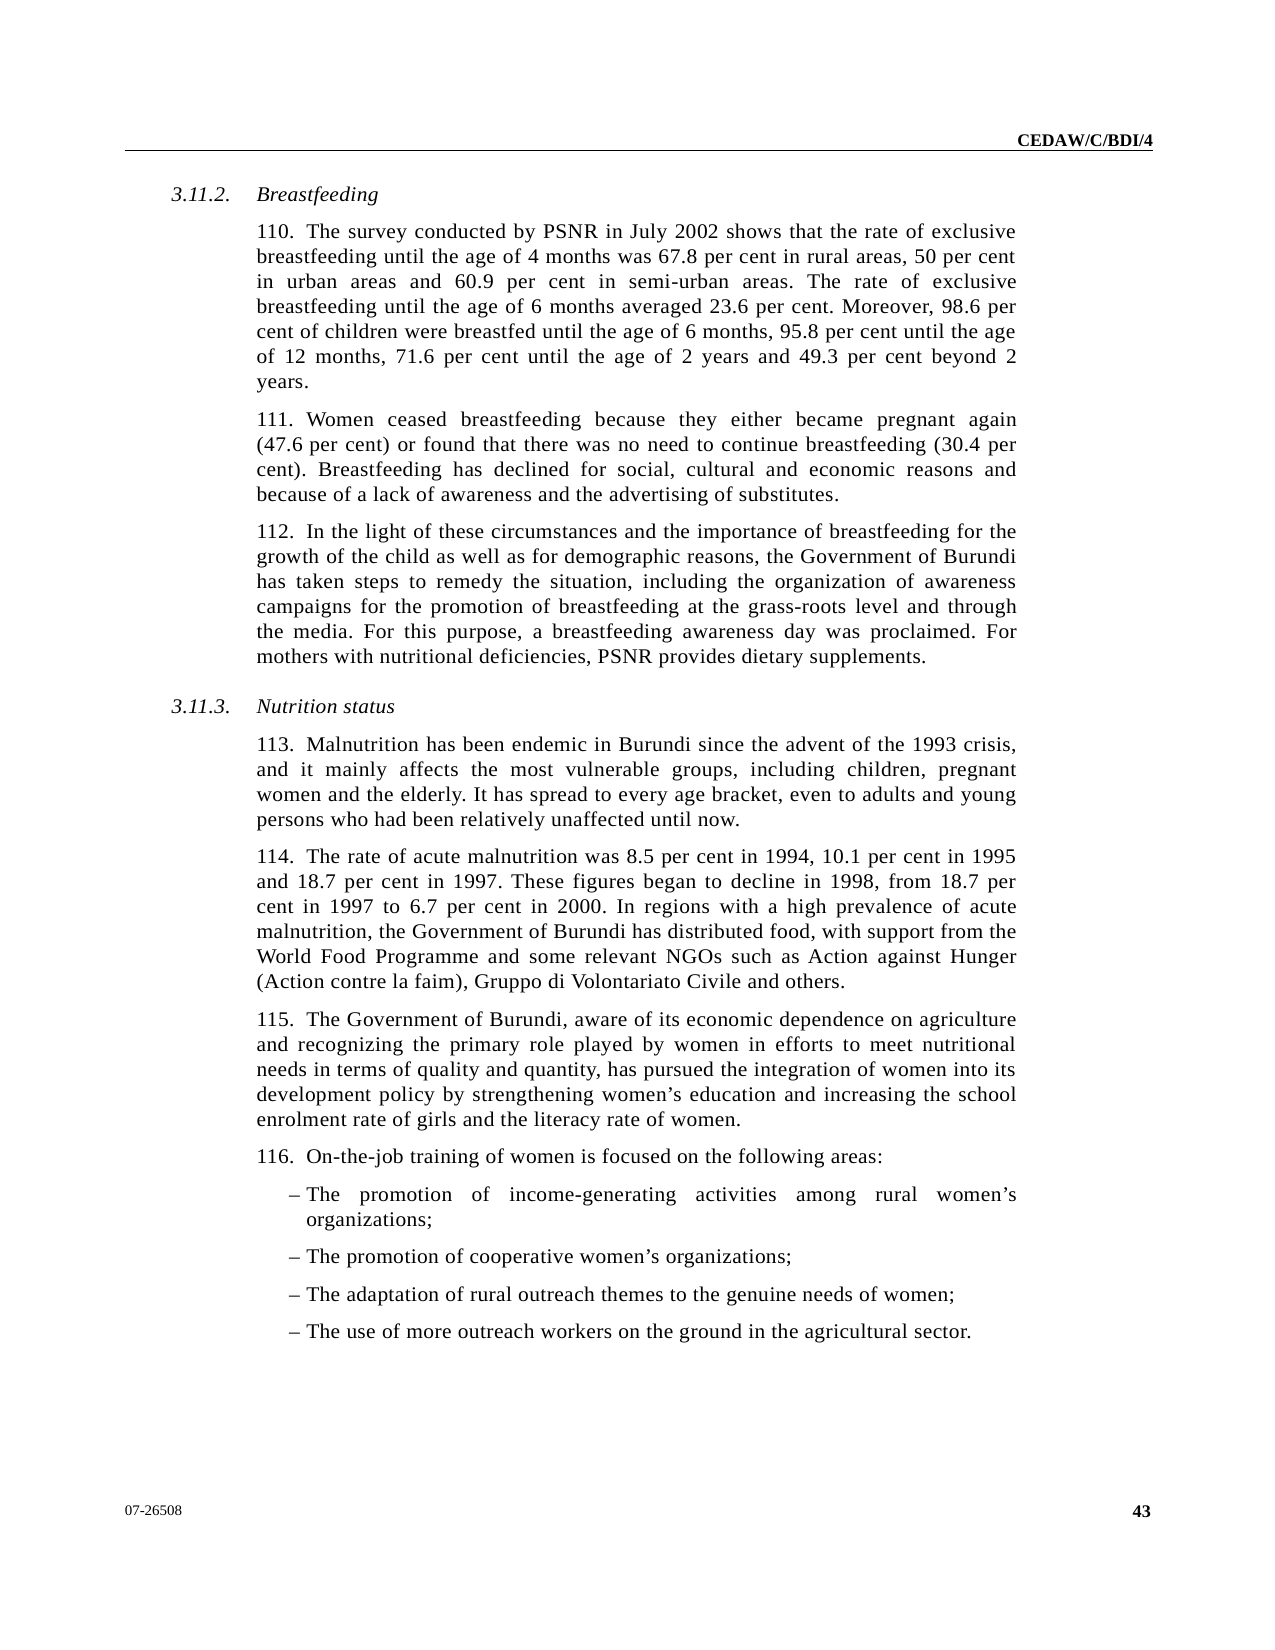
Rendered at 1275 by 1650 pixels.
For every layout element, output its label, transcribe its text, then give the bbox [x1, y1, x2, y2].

text 114. The rate of acute malnutrition was 8.5 per cent in 1994, 10.1 per cent in 1995 and 18.7 per cent in 1997. These figures began to decline in 1998, from 18.7 per cent in 1997 to 6.7 per cent in 2000. In regions with a high prevalence of acute malnutrition, the Government of Burundi has distributed food, with support from the World Food Programme and some relevant NGOs such as Action against Hunger (Action contre la faim), Gruppo di Volontariato Civile and others. [256, 844, 1018, 994]
text 113. Malnutrition has been endemic in since the advent of the 1993 crisis, and it mainly affects the most vulnerable groups, including children, pregnant women and the elderly. It has spread to every age bracket, even to adults and young persons who had been relatively unaffected until now. [256, 731, 1018, 831]
text 115. The Government of , aware of its economic dependence on agriculture and recognizing the primary role played by women in efforts to meet nutritional needs in terms of quality and quantity, has pursued the integration of women into its development policy by strengthening women’s education and increasing the school enrolment rate of girls and the literacy rate of women. [256, 1006, 1018, 1131]
text 112. In the light of these circumstances and the importance of breastfeeding for the growth of the child as well as for demographic reasons, the Government of Burundi has taken steps to remedy the situation, including the organization of awareness campaigns for the promotion of breastfeeding at the grass-roots level and through the media. For this purpose, a breastfeeding awareness day was proclaimed. For mothers with nutritional deficiencies, PSNR provides dietary supplements. [256, 519, 1018, 669]
text – The use of more outreach workers on the ground in the agricultural sector. [256, 1319, 1018, 1344]
text – The promotion of income-generating activities among rural women’s organizations; [256, 1181, 1018, 1231]
text – The adaptation of rural outreach themes to the genuine needs of women; [256, 1281, 1018, 1306]
text 110. The survey conducted by PSNR in July 2002 shows that the rate of exclusive breastfeeding until the age of 4 months was 67.8 per cent in rural areas, 50 per cent in urban areas and 60.9 per cent in semi-urban areas. The rate of exclusive breastfeeding until the age of 6 months averaged 23.6 per cent. Moreover, 98.6 per cent of children were breastfed until the age of 6 months, 95.8 per cent until the age of 12 months, 71.6 per cent until the age of 2 years and 49.3 per cent beyond 2 years. [256, 219, 1018, 394]
text 3.11.2. Breastfeeding [124, 181, 1019, 206]
text 116. On-the-job training of women is focused on the following areas: [256, 1144, 1018, 1169]
text 3.11.3. Nutrition status [124, 694, 1019, 719]
text 111. Women ceased breastfeeding because they either became pregnant again (47.6 per cent) or found that there was no need to continue breastfeeding (30.4 per cent). Breastfeeding has declined for social, cultural and economic reasons and because of a lack of awareness and the advertising of substitutes. [256, 406, 1018, 506]
text – The promotion of cooperative women’s organizations; [256, 1244, 1018, 1269]
